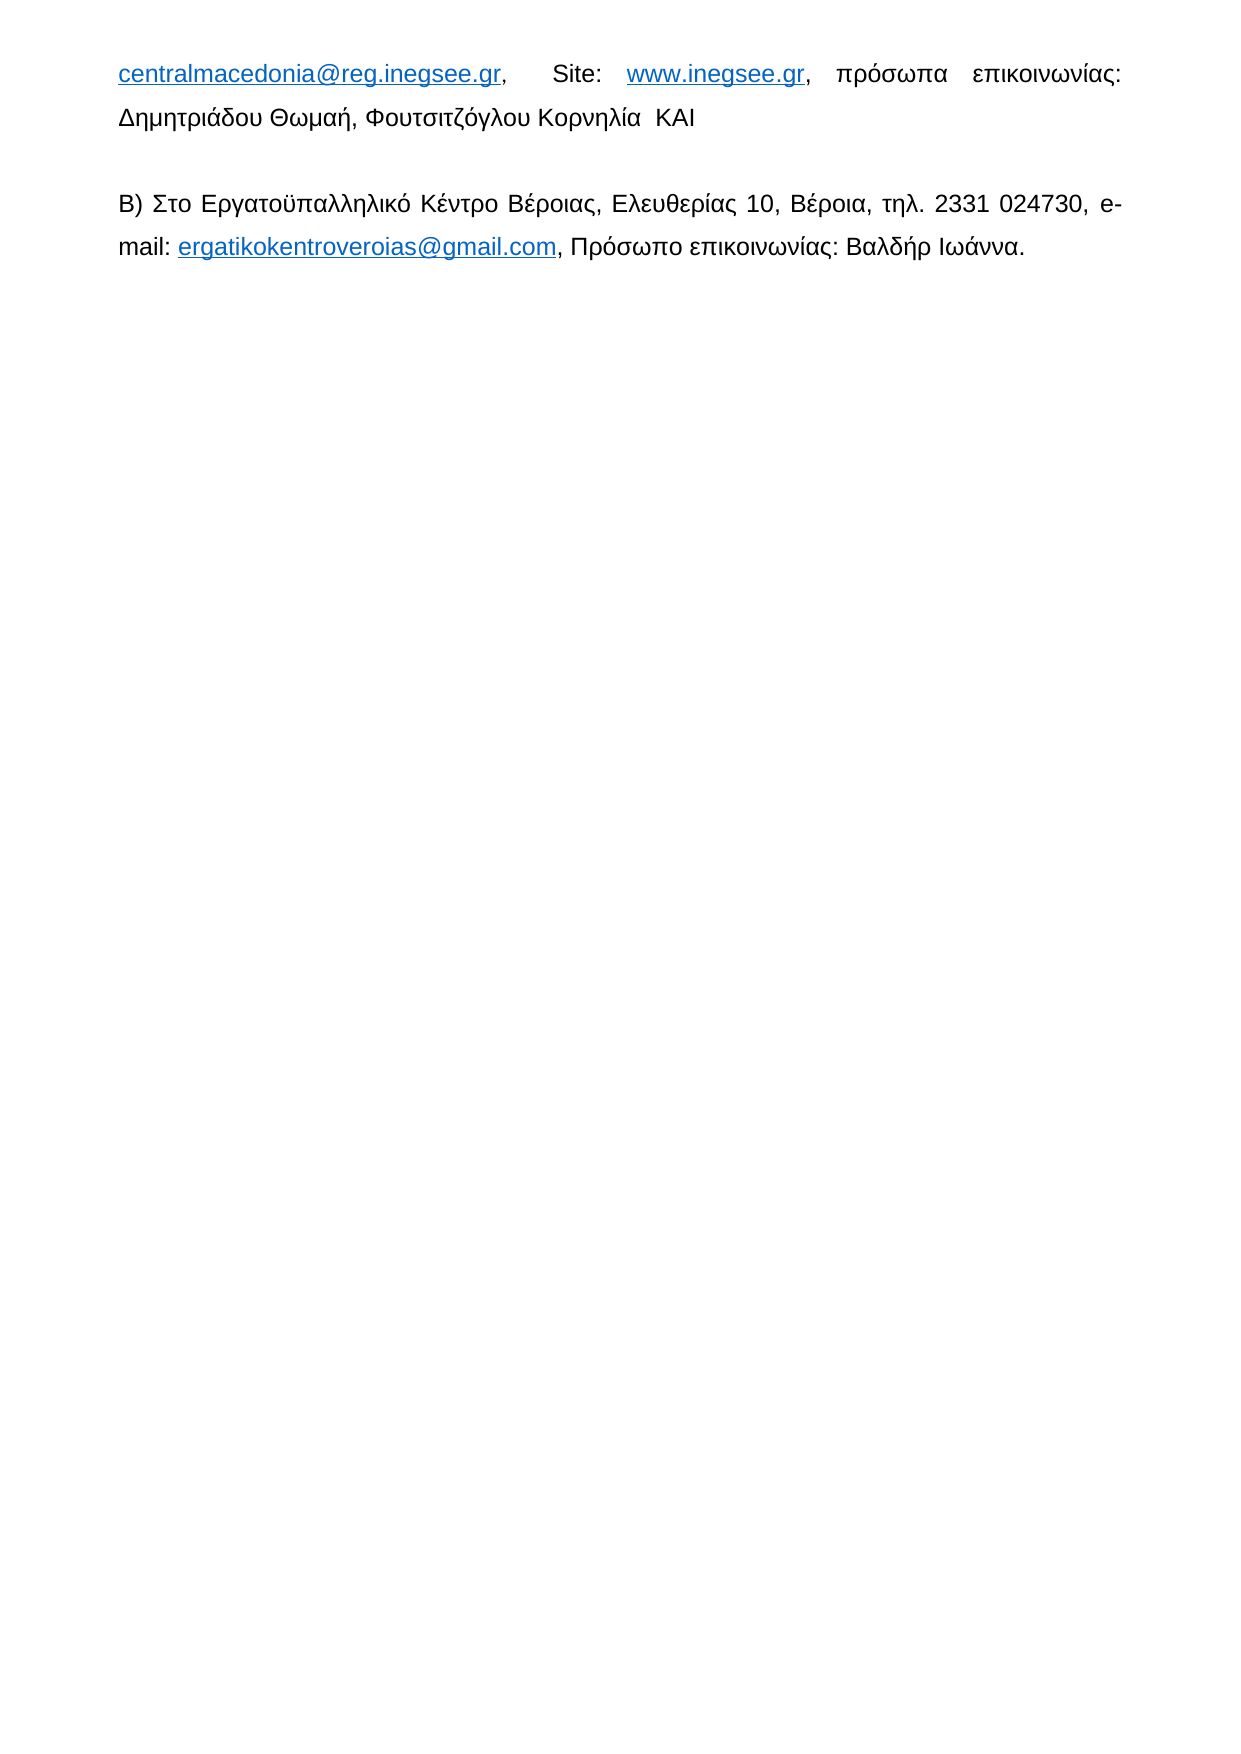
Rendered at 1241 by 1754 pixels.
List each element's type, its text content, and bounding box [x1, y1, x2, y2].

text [118, 59, 1122, 131]
text Β) Στο Εργατοϋπαλληλικό Κέντρο Βέροιας, Ελευθερίας 10, Βέροια, τηλ. 2331 024730, e-mail: ergatikokentroveroias@gmail.com, Πρόσωπο επικοινωνίας: Βαλδήρ Ιωάννα. [118, 189, 1122, 261]
